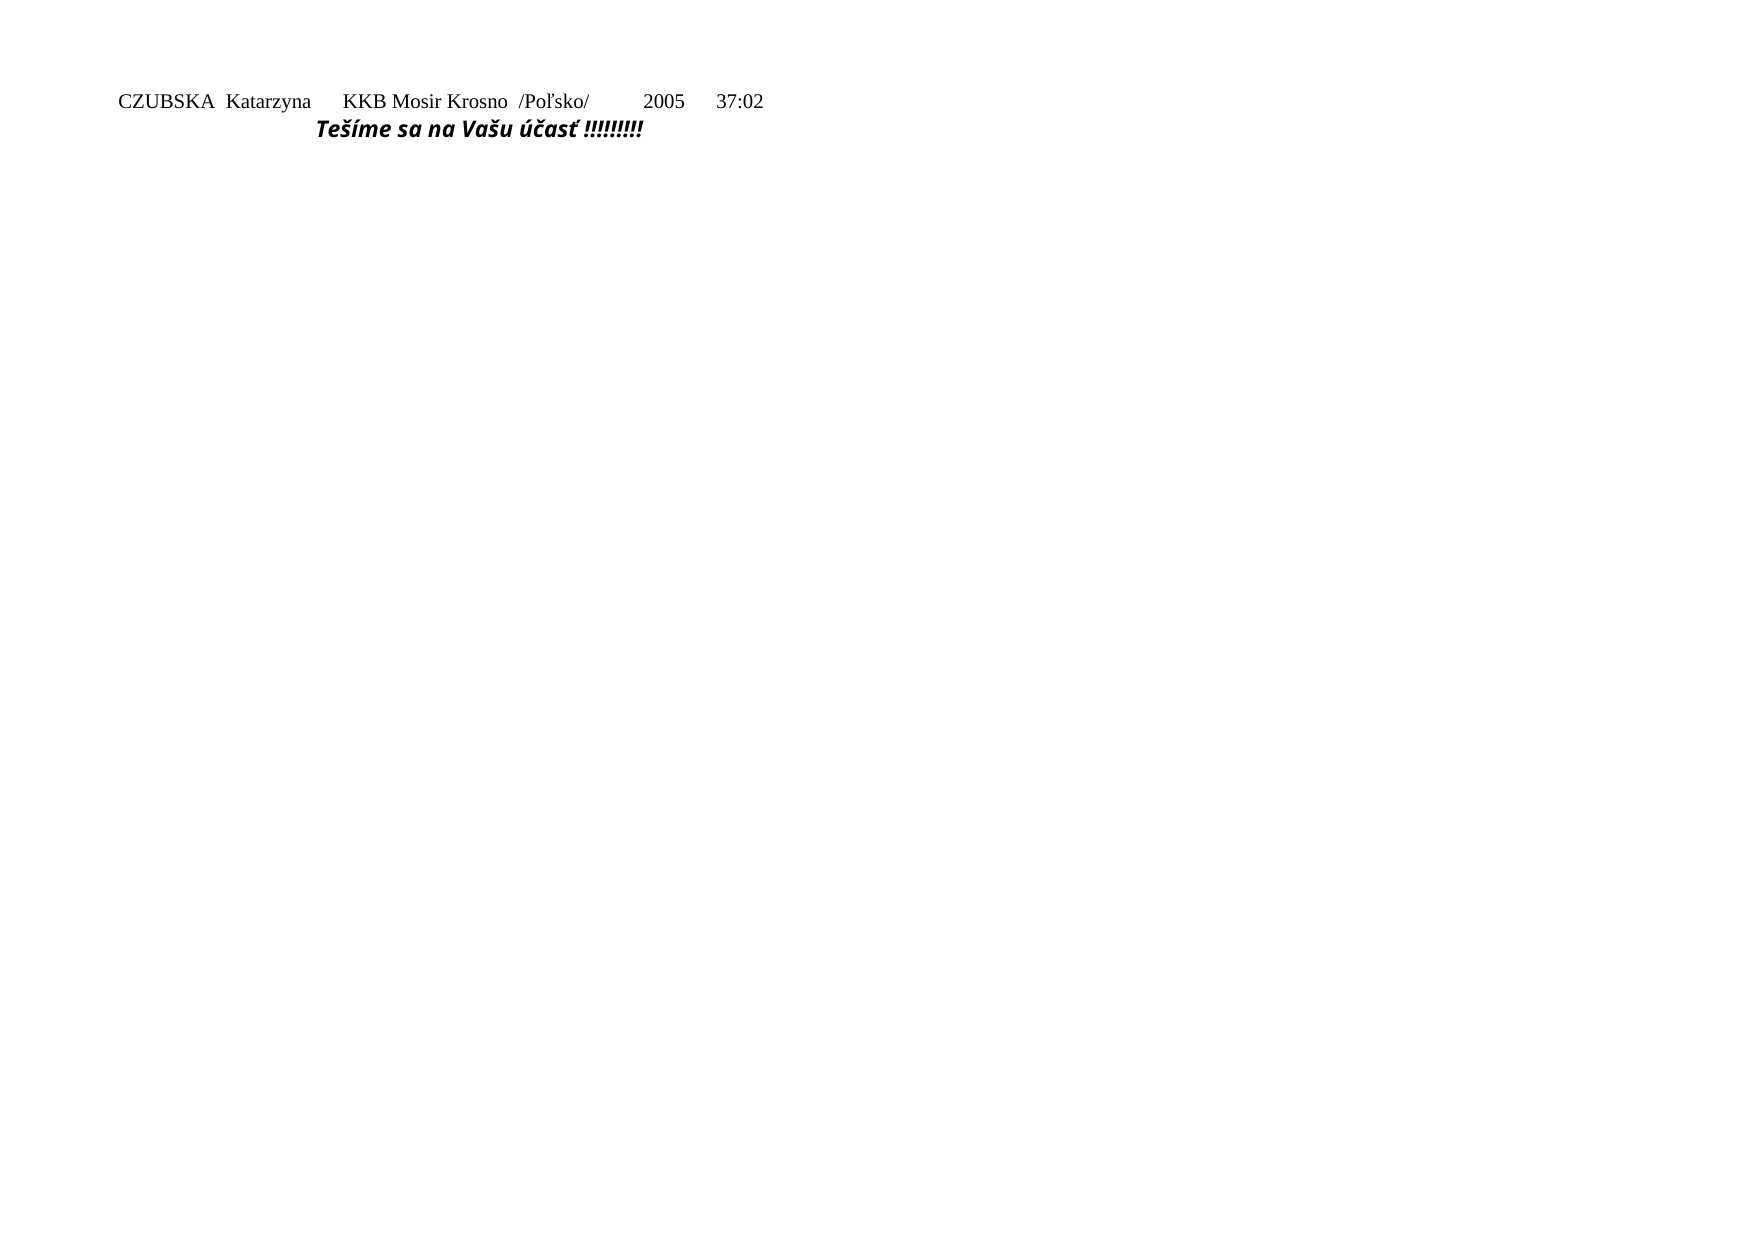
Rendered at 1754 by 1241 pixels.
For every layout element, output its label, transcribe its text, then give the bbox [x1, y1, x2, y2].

text CZUBSKA Katarzyna KKB Mosir Krosno /Poľsko/ 2005 37:02 [118, 89, 840, 113]
text Tešíme sa na Vašu účasť !!!!!!!!! [118, 113, 840, 144]
